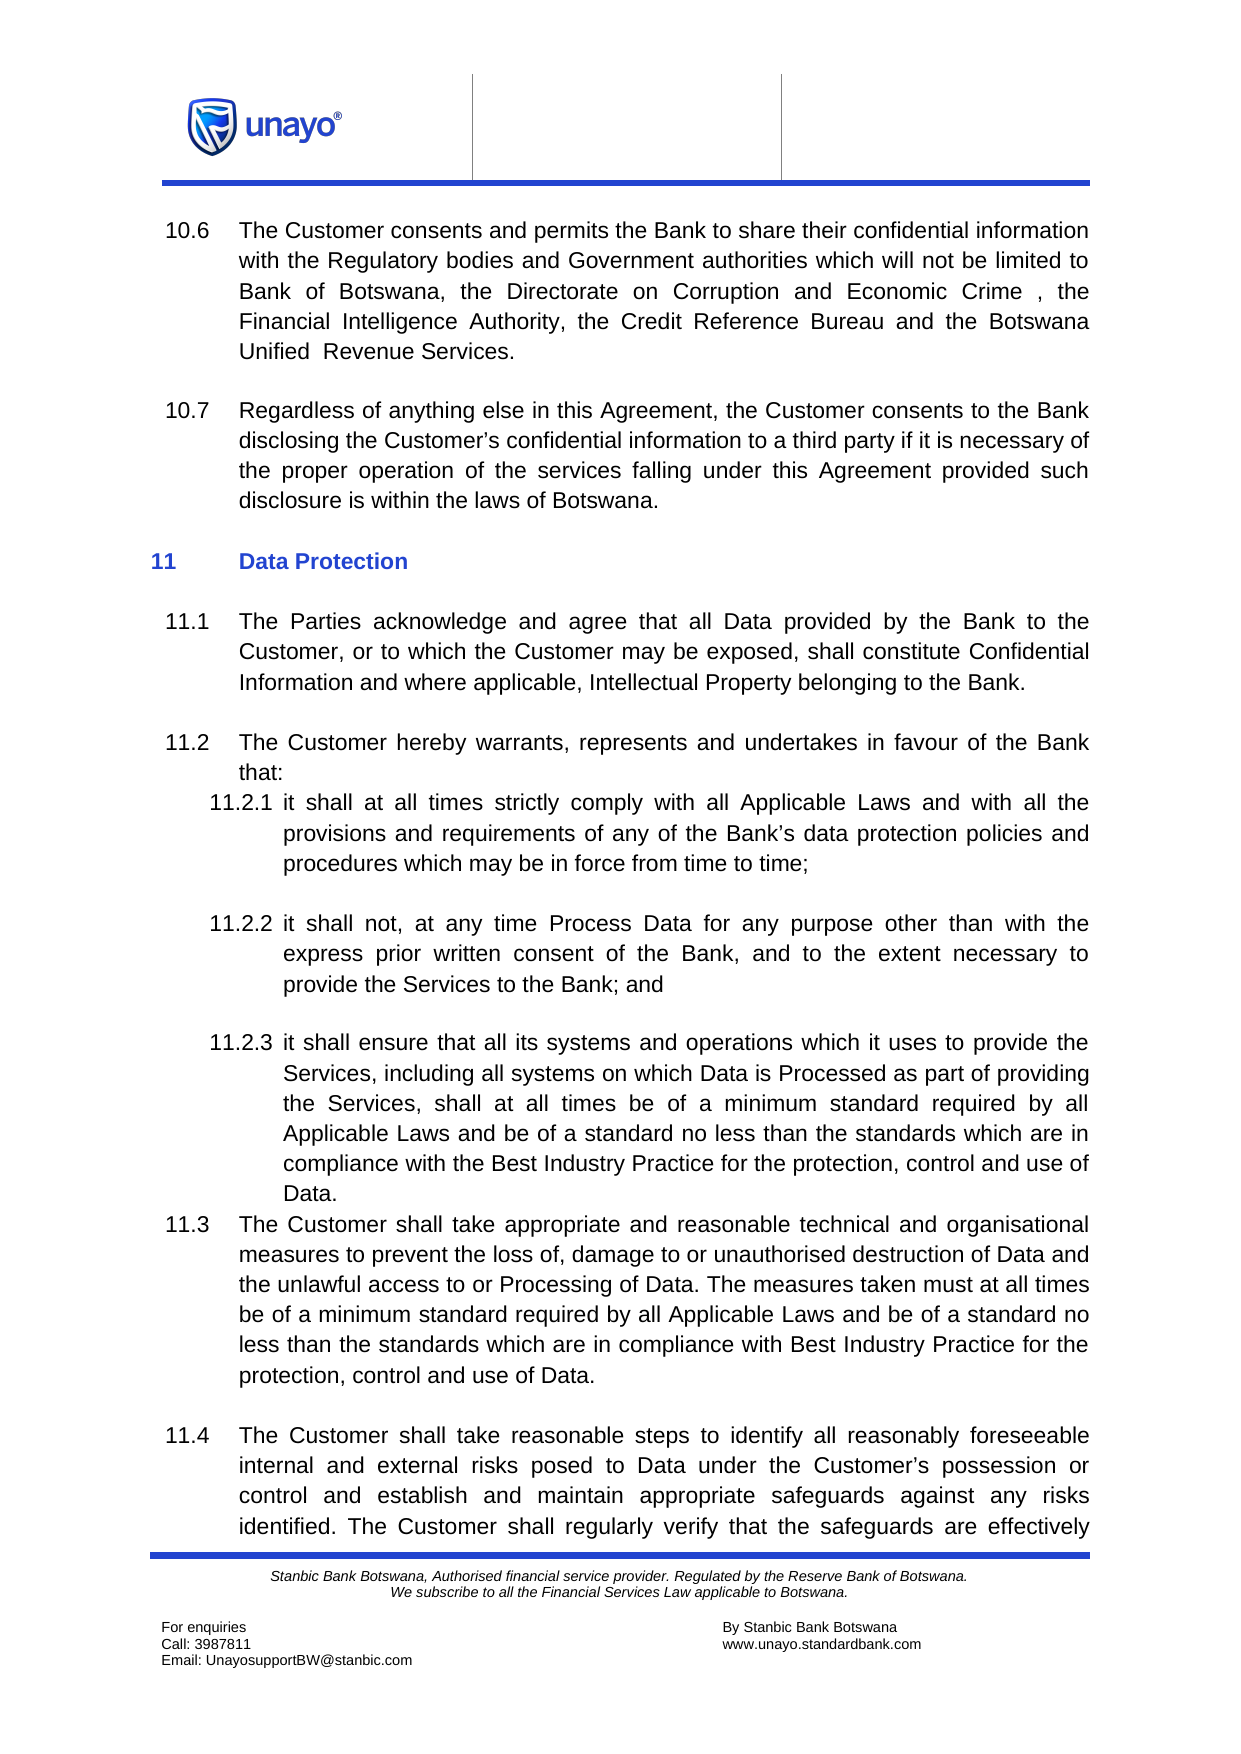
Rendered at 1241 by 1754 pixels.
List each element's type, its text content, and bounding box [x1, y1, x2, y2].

list The Customer consents and permits the Bank to share their confidential information with the Regulatory bodies and Government authorities which will not be limited to Bank of Botswana, the Directorate on Corruption and Economic Crime , the Financial Intelligence Authority, the Credit Reference Bureau and the Botswana Unified Revenue Services. [165, 217, 1090, 364]
list Data Protection [151, 548, 1090, 574]
list it shall ensure that all its systems and operations which it uses to provide the Services, including all systems on which Data is Processed as part of providing the Services, shall at all times be of a minimum standard required by all Applicable Laws and be of a standard no less than the standards which are in compliance with the Best Industry Practice for the protection, control and use of Data. [209, 1029, 1090, 1207]
list Regardless of anything else in this Agreement, the Customer consents to the Bank disclosing the Customer’s confidential information to a third party if it is necessary of the proper operation of the services falling under this Agreement provided such disclosure is within the laws of Botswana. [165, 397, 1090, 514]
list The Parties acknowledge and agree that all Data provided by the Bank to the Customer, or to which the Customer may be exposed, shall constitute Confidential Information and where applicable, Intellectual Property belonging to the Bank. [165, 608, 1090, 695]
list The Customer hereby warrants, represents and undertakes in favour of the Bank that: [165, 729, 1090, 786]
list it shall not, at any time Process Data for any purpose other than with the express prior written consent of the Bank, and to the extent necessary to provide the Services to the Bank; and [209, 910, 1090, 997]
list it shall at all times strictly comply with all Applicable Laws and with all the provisions and requirements of any of the Bank’s data protection policies and procedures which may be in force from time to time; [209, 789, 1090, 876]
list The Customer shall take appropriate and reasonable technical and organisational measures to prevent the loss of, damage to or unauthorised destruction of Data and the unlawful access to or Processing of Data. The measures taken must at all times be of a minimum standard required by all Applicable Laws and be of a standard no less than the standards which are in compliance with Best Industry Practice for the protection, control and use of Data. [165, 1211, 1090, 1388]
picture [173, 82, 345, 172]
